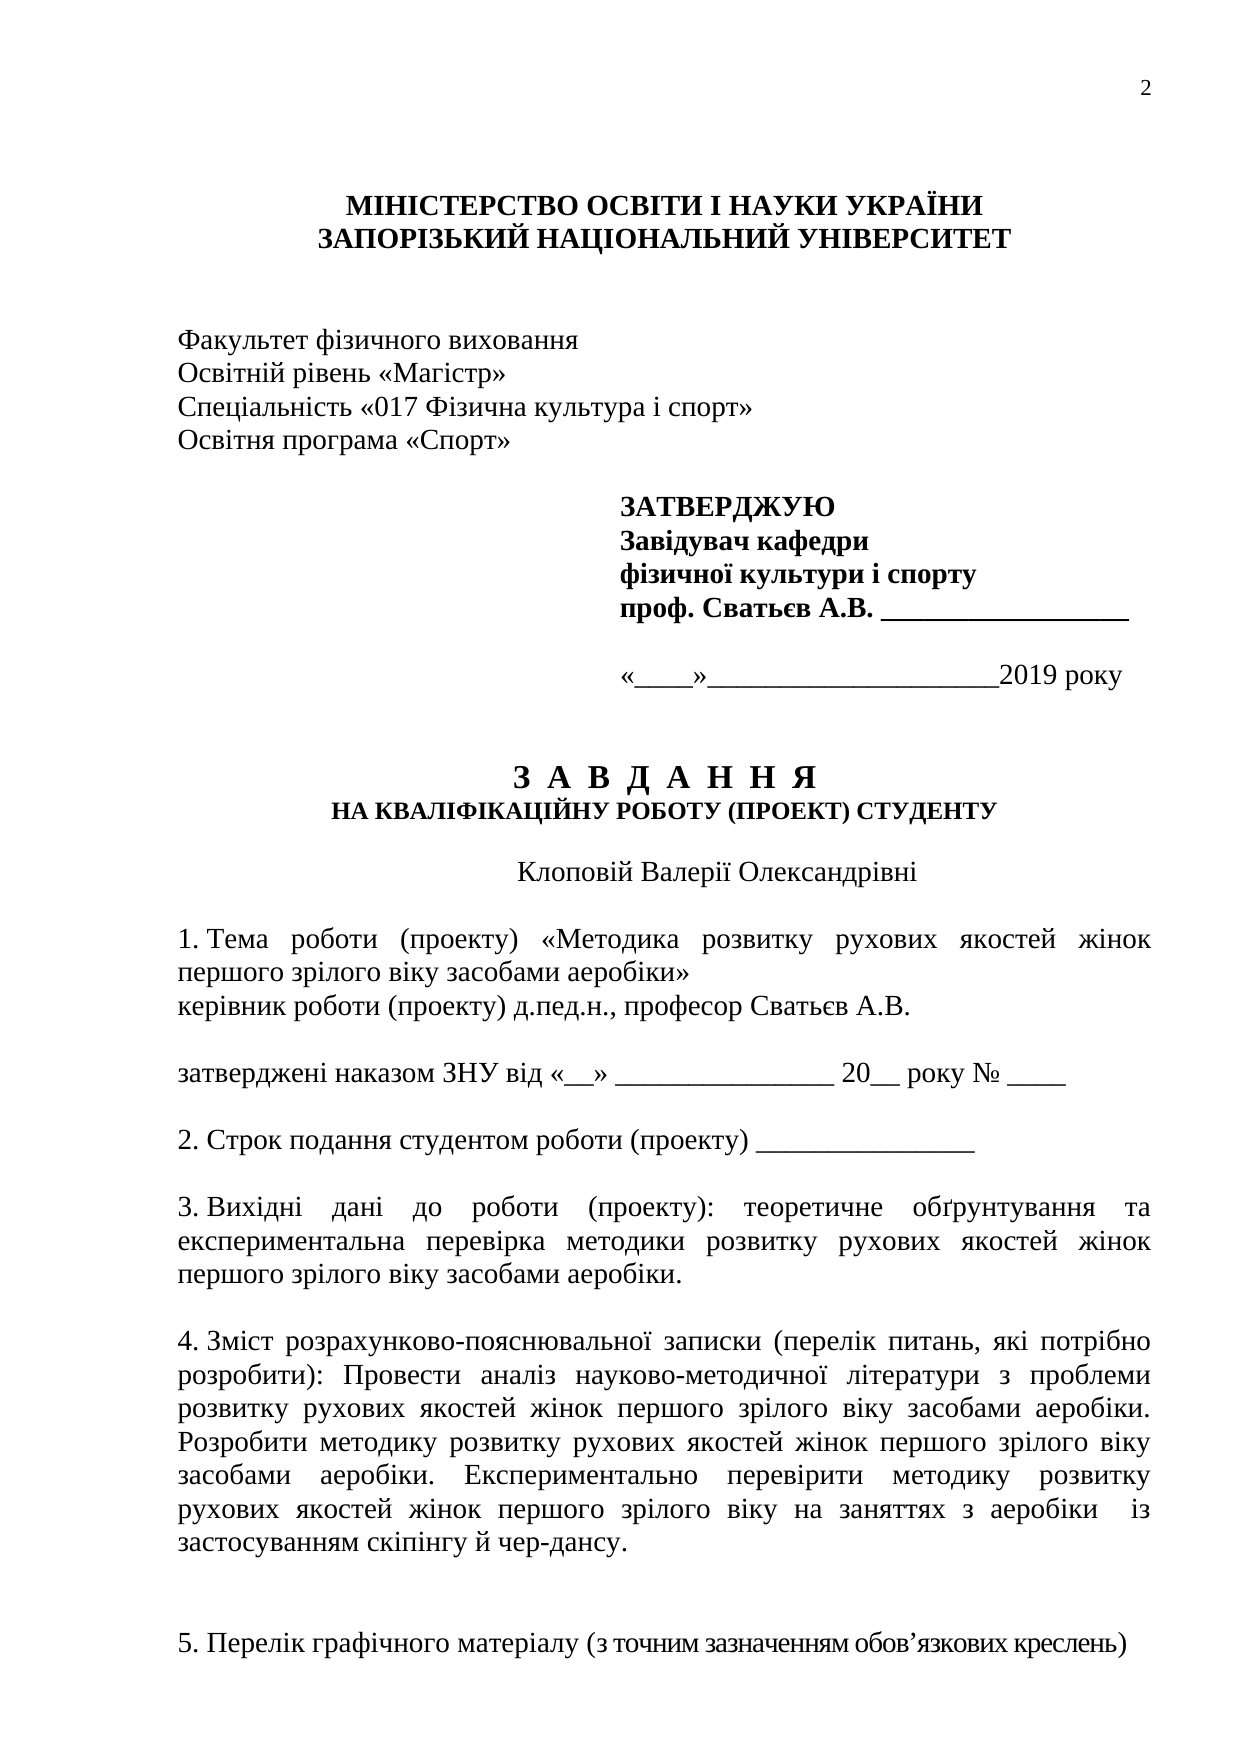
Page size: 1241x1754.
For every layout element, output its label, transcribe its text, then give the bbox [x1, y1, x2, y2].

text 1. Тема роботи (проекту) «Методика розвитку рухових якостей жінок першого зрілого віку засобами аеробіки» [177, 921, 1152, 988]
text Освітня програма «Спорт» [177, 422, 1152, 456]
text фізичної культури і спорту [546, 557, 1152, 590]
text 4. Зміст розрахунково-пояснювальної записки (перелік питань, які потрібно розробити): Провести аналіз науково-методичної літератури з проблеми розвитку рухових якостей жінок першого зрілого віку засобами аеробіки. Розробити методику розвитку рухових якостей жінок першого зрілого віку засобами аеробіки. Експериментально перевірити методику розвитку рухових якостей жінок першого зрілого віку на заняттях з аеробіки із застосуванням скіпінгу й чер-дансу. [177, 1323, 1152, 1558]
text ЗАТВЕРДЖУЮ [619, 489, 1152, 523]
text Факультет фізичного виховання [177, 322, 1152, 355]
text НА КВАЛІФІКАЦІЙНУ РОБОТУ (ПРОЕКТ) СТУДЕНТУ [177, 796, 1152, 825]
text 2. Строк подання студентом роботи (проекту) _______________ [177, 1122, 1152, 1156]
text затверджені наказом ЗНУ від «__» _______________ 20__ року № ____ [177, 1055, 1152, 1088]
text Спеціальність «017 Фізична культура і спорт» [177, 389, 1152, 422]
text 5. Перелік графічного матеріалу (з точним зазначенням обов’язкових креслень) [177, 1625, 1152, 1659]
text З А В Д А Н Н Я [177, 758, 1152, 796]
text Клоповій Валерії Олександрівні [517, 854, 1152, 887]
text керівник роботи (проекту) д.пед.н., професор Сватьєв А.В. [177, 988, 1152, 1021]
text Завідувач кафедри [546, 523, 1152, 557]
text «____»____________________2019 року [620, 657, 1152, 691]
text 3. Вихідні дані до роботи (проекту): теоретичне обґрунтування та експериментальна перевірка методики розвитку рухових якостей жінок першого зрілого віку засобами аеробіки. [177, 1189, 1152, 1290]
text МІНІСТЕРСТВО ОСВІТИ І НАУКИ УКРАЇНИ [177, 188, 1152, 221]
text ЗАПОРІЗЬКИЙ НАЦІОНАЛЬНИЙ УНІВЕРСИТЕТ [177, 221, 1152, 255]
text проф. Сватьєв А.В. _________________ [619, 590, 1152, 624]
text Освітній рівень «Магістр» [177, 355, 1152, 389]
